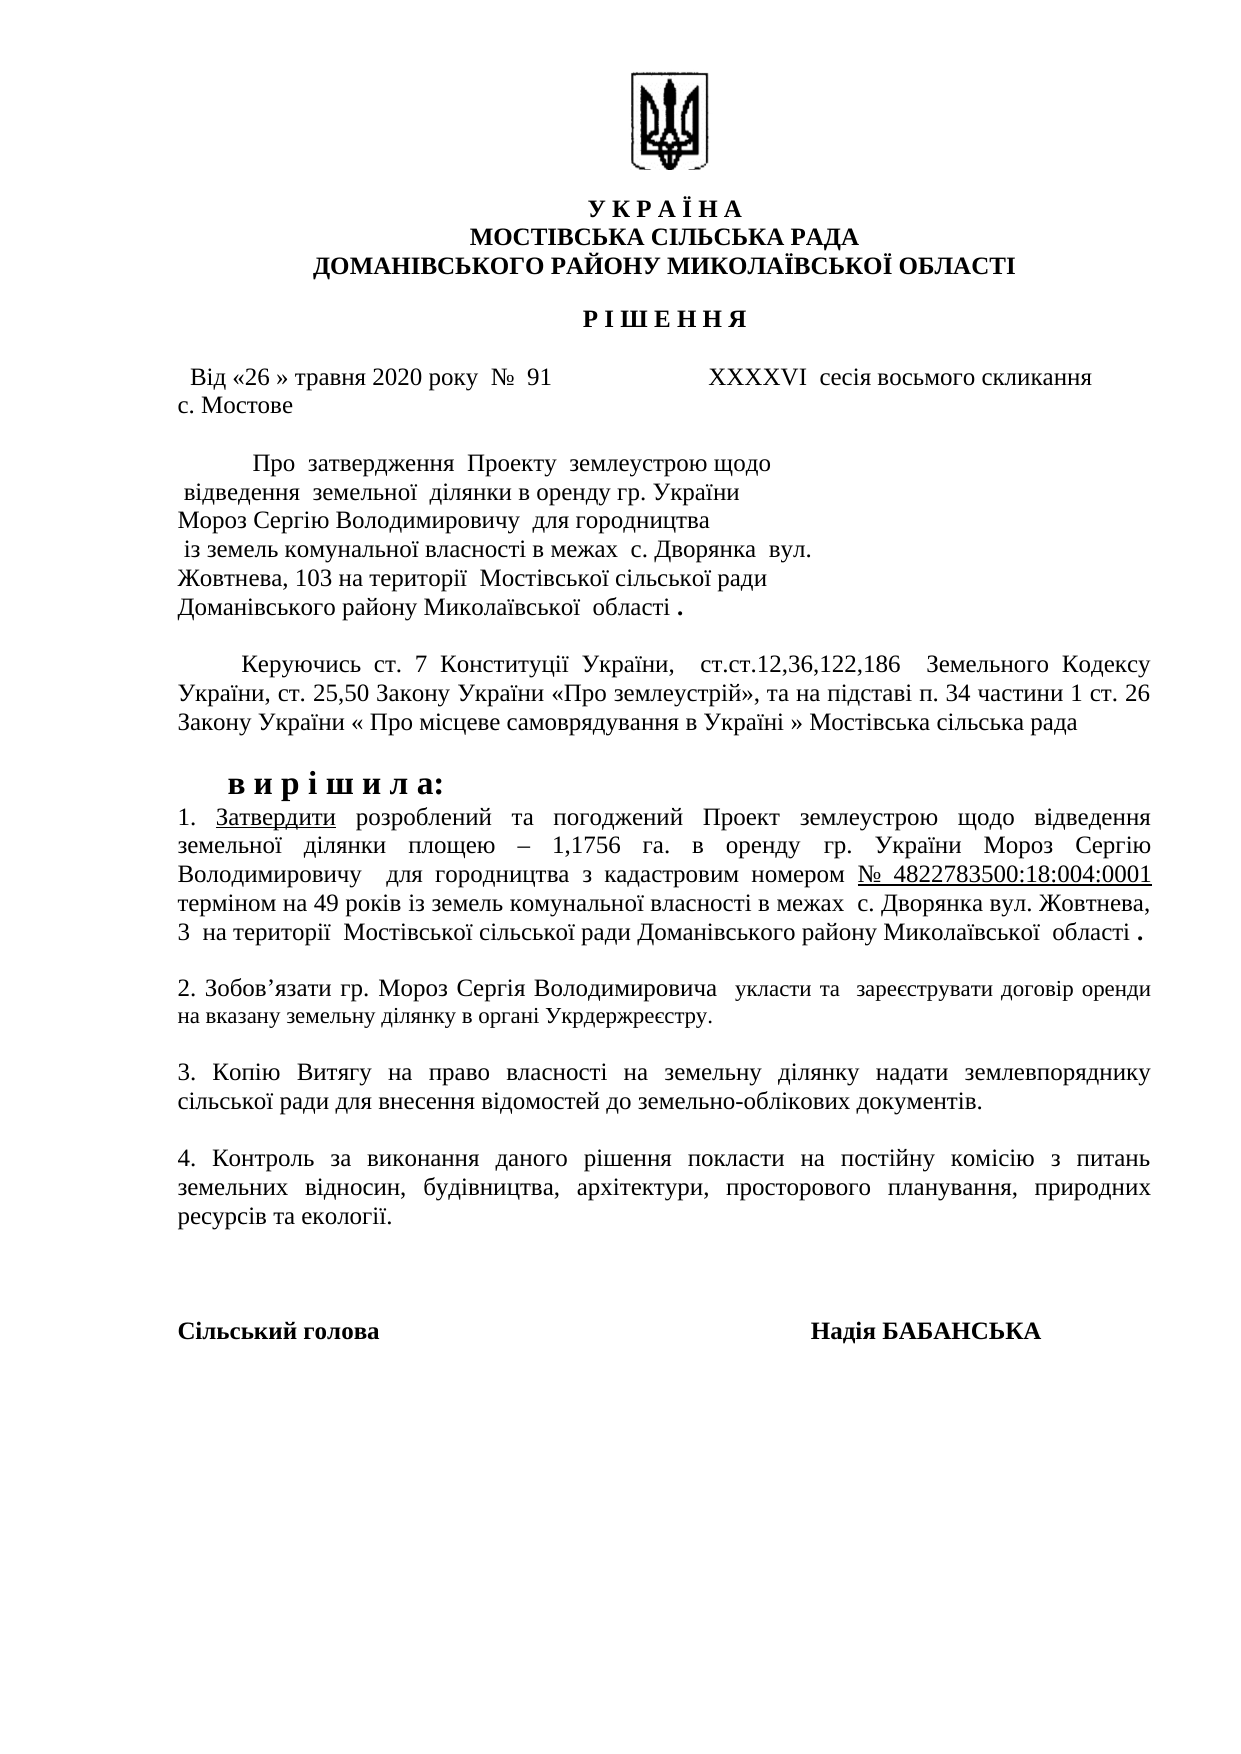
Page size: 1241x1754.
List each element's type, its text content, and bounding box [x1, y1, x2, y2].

text с. Мостове [177, 390, 1152, 419]
text відведення земельної ділянки в оренду гр. України [177, 477, 1152, 505]
text У К Р А Ї Н А [177, 194, 1152, 222]
text в и р і ш и л а: [177, 763, 1152, 802]
text Від «26 » травня 2020 року № 91 ХХХХVІ сесія восьмого скликання [177, 362, 1152, 390]
text Керуючись ст. 7 Конституції України, ст.ст.12,36,122,186 Земельного Кодексу України, ст. 25,50 Закону України «Про землеустрій», та на підставі п. 34 частини 1 ст. 26 Закону України « Про місцеве самоврядування в Україні » Мостівська сільська рада [177, 649, 1152, 735]
text 1. Затвердити розроблений та погоджений Проект землеустрою щодо відведення земельної ділянки площею – . в оренду гр. України Мороз Сергію Володимировичу для городництва з кадастровим номером № 4822783500:18:004:0001 терміном на 49 років із земель комунальної власності в межах с. Дворянка вул. Жовтнева, 3 на території Мостівської сільської ради Доманівського району Миколаївської області . [177, 802, 1152, 945]
text ДОМАНІВСЬКОГО РАЙОНУ МИКОЛАЇВСЬКОЇ ОБЛАСТІ [177, 251, 1152, 280]
text 4. Контроль за виконання даного рішення покласти на постійну комісію з питань земельних відносин, будівництва, архітектури, просторового планування, природних ресурсів та екології. [177, 1143, 1152, 1230]
text 3. Копію Витягу на право власності на земельну ділянку надати землевпоряднику сільської ради для внесення відомостей до земельно-облікових документів. [177, 1057, 1152, 1115]
text Жовтнева, 103 на території Мостівської сільської ради [177, 563, 1152, 592]
text Доманівського району Миколаївської області . [177, 592, 1152, 620]
text МОСТІВСЬКА СІЛЬСЬКА РАДА [177, 222, 1152, 251]
text Р І Ш Е Н Н Я [177, 304, 1152, 333]
text 2. Зобов’язати гр. Мороз Сергія Володимировича укласти та зареєструвати договір оренди на вказану земельну ділянку в органі Укрдержреєстру. [177, 973, 1152, 1028]
text із земель комунальної власності в межах с. Дворянка вул. [177, 534, 1152, 563]
text Мороз Сергію Володимировичу для городництва [177, 505, 1152, 534]
text Про затвердження Проекту землеустрою щодо [177, 448, 1152, 477]
text Сільський голова Надія БАБАНСЬКА [177, 1316, 1152, 1345]
